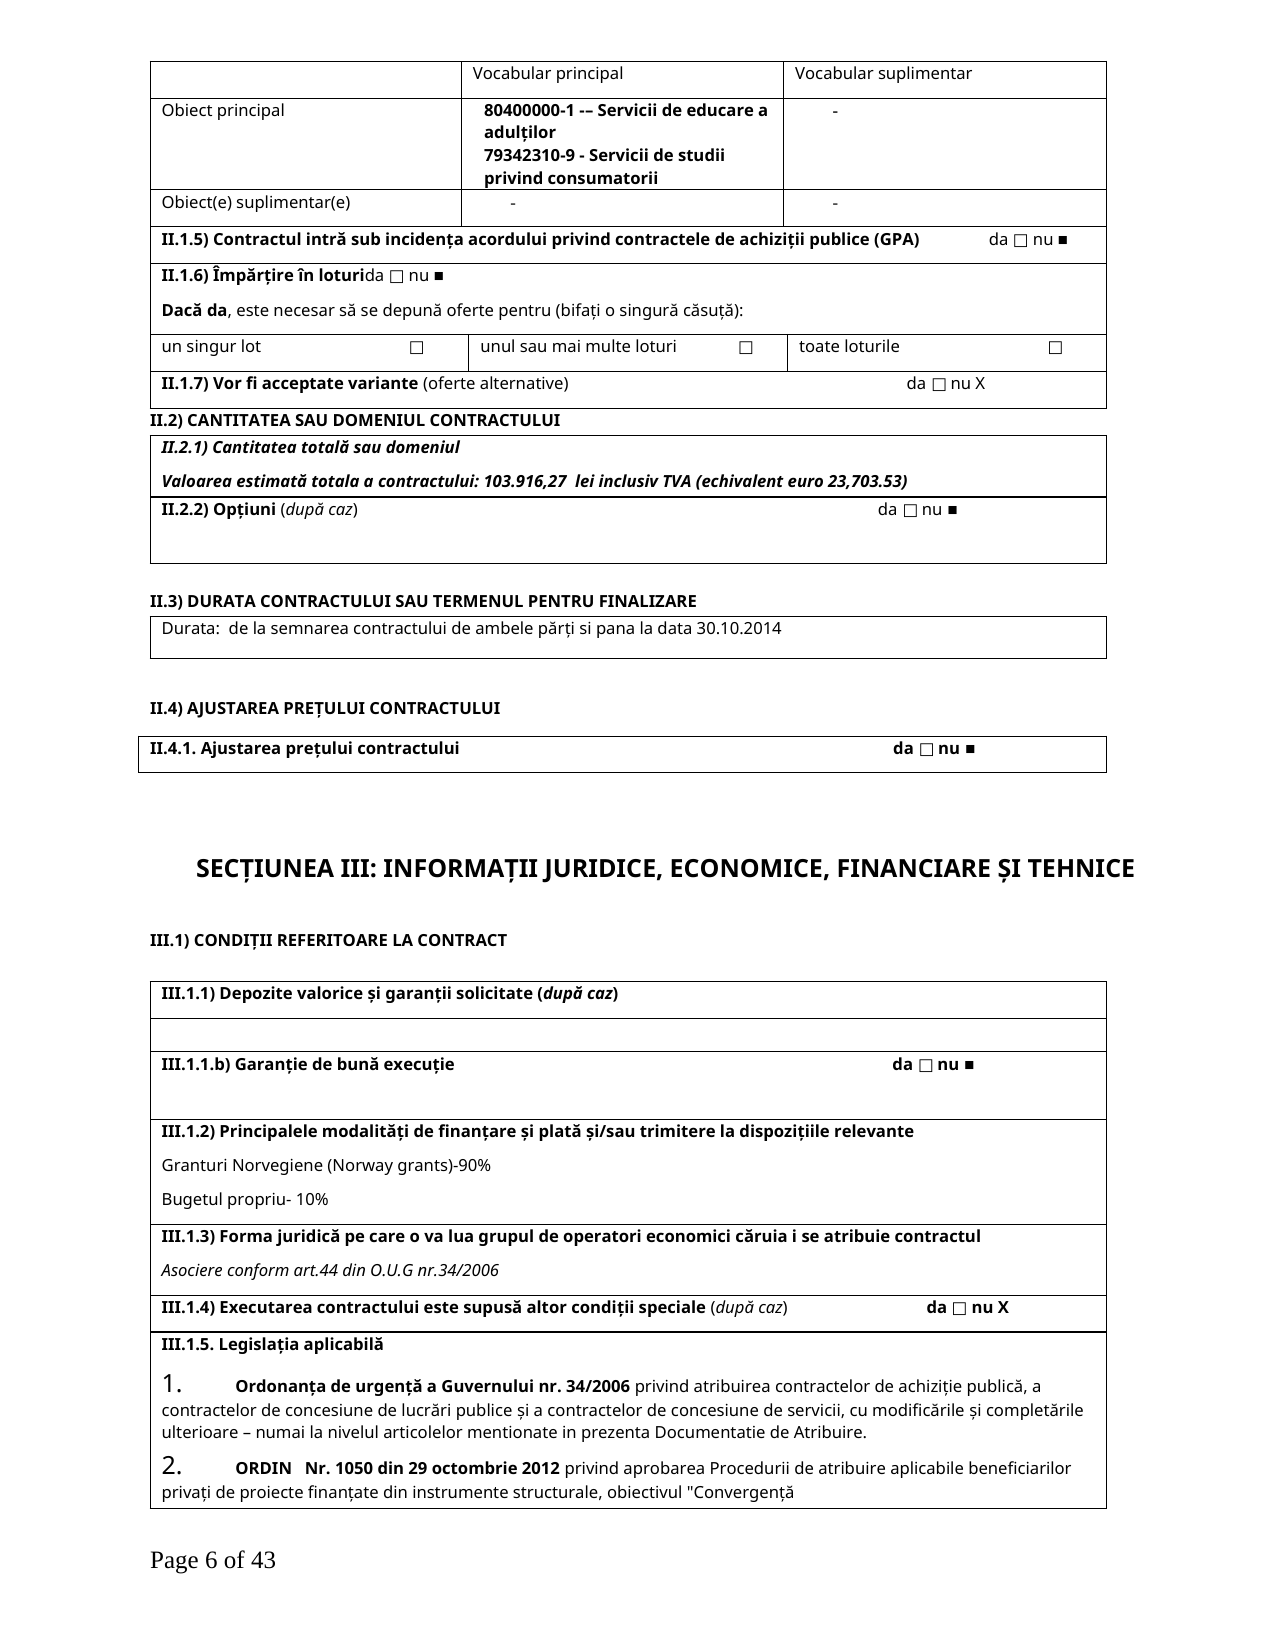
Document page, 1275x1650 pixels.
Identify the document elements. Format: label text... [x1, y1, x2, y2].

table_cell Obiect principal [151, 99, 461, 189]
table_cell III.1.4) Executarea contractului este supusă altor condiţii speciale (după caz) da □ nu X [151, 1296, 1106, 1331]
table_header Durata: de la semnarea contractului de ambele părți si pana la data 30.10.2014 [151, 617, 1106, 657]
table_cell un singur lot □ [151, 335, 468, 371]
table_cell [151, 62, 461, 97]
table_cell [151, 1333, 1106, 1508]
table_cell [784, 190, 1106, 226]
table_cell II.1.6) Împărţire în loturida □ nu ■ Dacă da, este necesar să se depună oferte pentru (bifaţi o singură căsuţă): [151, 264, 1106, 334]
table_cell [462, 190, 783, 226]
table_cell unul sau mai multe loturi □ [469, 335, 787, 371]
text SECŢIUNEA III: INFORMAŢII JURIDICE, ECONOMICE, FINANCIARE ŞI TEHNICE [150, 851, 1181, 884]
text II.4) AJUSTAREA PREȚULUI CONTRACTULUI [150, 697, 1181, 720]
table_header II.2.1) Cantitatea totală sau domeniul Valoarea estimată totala a contractului: 103.916,27 lei inclusiv TVA (echivalent euro 23,703.53) [151, 436, 1106, 496]
table_cell III.1.3) Forma juridică pe care o va lua grupul de operatori economici căruia i se atribuie contractul Asociere conform art.44 din O.U.G nr.34/2006 [151, 1225, 1106, 1294]
table_cell Obiect(e) suplimentar(e) [151, 190, 461, 226]
table_cell III.1.1.b) Garanţie de bună execuţie da □ nu ■ [151, 1052, 1106, 1118]
table_cell III.1.2) Principalele modalităţi de finanţare şi plată şi/sau trimitere la dispoziţiile relevante Granturi Norvegiene (Norway grants)-90% Bugetul propriu- 10% [151, 1120, 1106, 1223]
table_cell 80400000-1 -– Servicii de educare a adulților 79342310-9 - Servicii de studii privind consumatorii [462, 99, 783, 189]
table_cell Vocabular principal [462, 62, 783, 97]
table_cell II.2.2) Opţiuni (după caz) da □ nu ■ [151, 498, 1106, 563]
table_cell II.1.5) Contractul intră sub incidenţa acordului privind contractele de achiziţii publice (GPA) da □ nu ■ [151, 227, 1106, 263]
text II.2) CANTITATEA SAU DOMENIUL CONTRACTULUI [150, 409, 1181, 431]
table_cell [784, 99, 1106, 189]
text II.3) DURATA CONTRACTULUI SAU TERMENUL PENTRU FINALIZARE [150, 590, 1181, 612]
table_cell [151, 1019, 1106, 1051]
table_cell II.1.7) Vor fi acceptate variante (oferte alternative) da □ nu X [151, 372, 1106, 408]
table_cell toate loturile □ [788, 335, 1106, 371]
table_cell Vocabular suplimentar [784, 62, 1106, 97]
table_header II.4.1. Ajustarea preţului contractului da □ nu ■ [139, 737, 1106, 772]
text III.1) CONDIŢII REFERITOARE LA CONTRACT [150, 929, 1181, 952]
table_header III.1.1) Depozite valorice şi garanţii solicitate (după caz) [151, 982, 1106, 1018]
